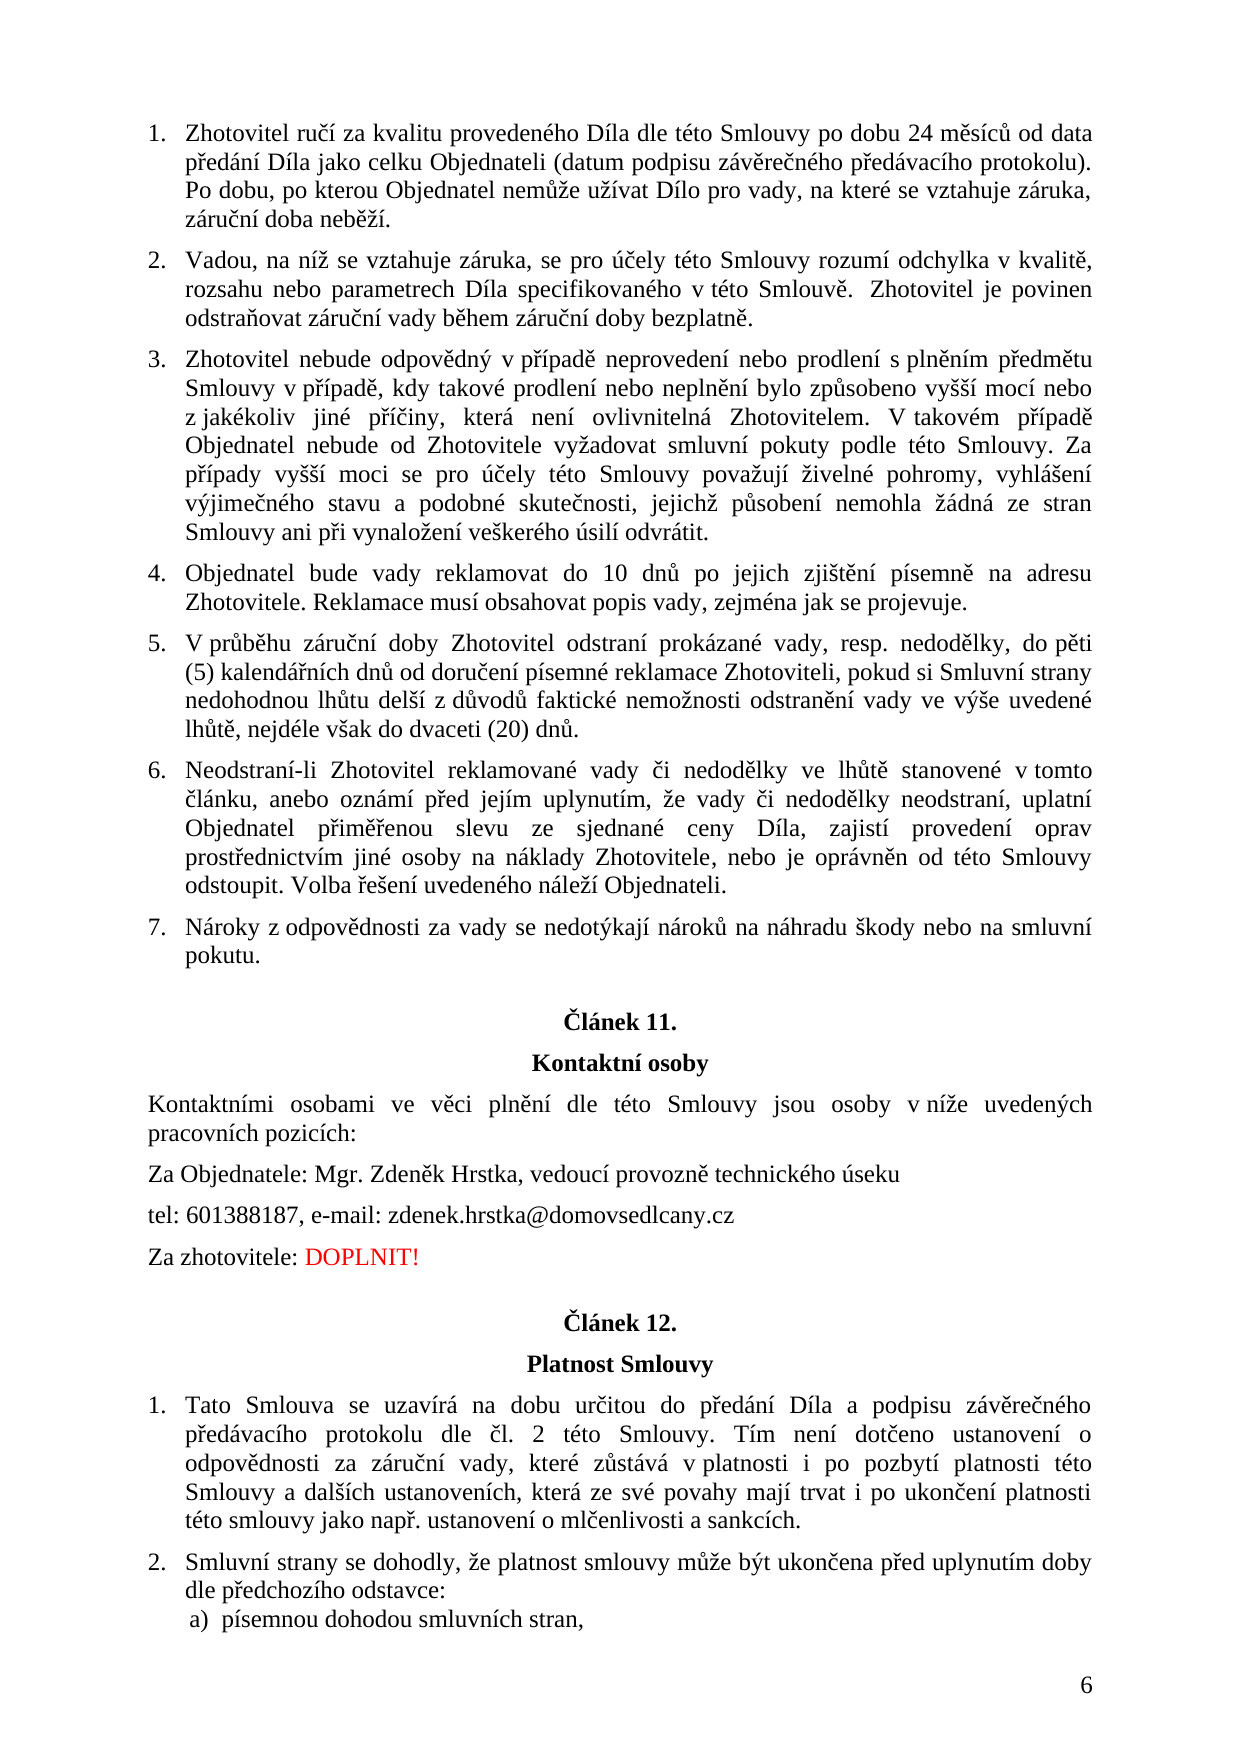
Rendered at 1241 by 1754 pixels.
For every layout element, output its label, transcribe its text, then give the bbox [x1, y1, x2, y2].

list Zhotovitel ručí za kvalitu provedeného Díla dle této Smlouvy po dobu 24 měsíců od data předání Díla jako celku Objednateli (datum podpisu závěrečného předávacího protokolu). Po dobu, po kterou Objednatel nemůže užívat Dílo pro vady, na které se vztahuje záruka, záruční doba neběží. [148, 118, 1092, 233]
list Vadou, na níž se vztahuje záruka, se pro účely této Smlouvy rozumí odchylka v kvalitě, rozsahu nebo parametrech Díla specifikovaného v této Smlouvě. Zhotovitel je povinen odstraňovat záruční vady během záruční doby bezplatně. [148, 246, 1092, 332]
list Objednatel bude vady reklamovat do 10 dnů po jejich zjištění písemně na adresu Zhotovitele. Reklamace musí obsahovat popis vady, zejména jak se projevuje. [148, 558, 1092, 616]
list V průběhu záruční doby Zhotovitel odstraní prokázané vady, resp. nedodělky, do pěti (5) kalendářních dnů od doručení písemné reklamace Zhotoviteli, pokud si Smluvní strany nedohodnou lhůtu delší z důvodů faktické nemožnosti odstranění vady ve výše uvedené lhůtě, nejdéle však do dvaceti (20) dnů. [148, 628, 1092, 743]
text tel: 601388187, e-mail: zdenek.hrstka@domovsedlcany.cz [148, 1201, 1092, 1229]
text Kontaktní osoby [148, 1048, 1092, 1077]
text Za Objednatele: Mgr. Zdeněk Hrstka, vedoucí provozně technického úseku [148, 1159, 1092, 1188]
list Nároky z odpovědnosti za vady se nedotýkají nároků na náhradu škody nebo na smluvní pokutu. [148, 912, 1092, 969]
list Neodstraní-li Zhotovitel reklamované vady či nedodělky ve lhůtě stanovené v tomto článku, anebo oznámí před jejím uplynutím, že vady či nedodělky neodstraní, uplatní Objednatel přiměřenou slevu ze sjednané ceny Díla, zajistí provedení oprav prostřednictvím jiné osoby na náklady Zhotovitele, nebo je oprávněn od této Smlouvy odstoupit. Volba řešení uvedeného náleží Objednateli. [148, 756, 1092, 899]
text Za zhotovitele: DOPLNIT! [148, 1242, 1092, 1271]
text Článek 12. [148, 1308, 1092, 1337]
list Tato Smlouva se uzavírá na dobu určitou do předání Díla a podpisu závěrečného předávacího protokolu dle čl. 2 této Smlouvy. Tím není dotčeno ustanovení o odpovědnosti za záruční vady, které zůstává v platnosti i po pozbytí platnosti této Smlouvy a dalších ustanoveních, která ze své povahy mají trvat i po ukončení platnosti této smlouvy jako např. ustanovení o mlčenlivosti a sankcích. [148, 1391, 1092, 1534]
list Zhotovitel nebude odpovědný v případě neprovedení nebo prodlení s plněním předmětu Smlouvy v případě, kdy takové prodlení nebo neplnění bylo způsobeno vyšší mocí nebo z jakékoliv jiné příčiny, která není ovlivnitelná Zhotovitelem. V takovém případě Objednatel nebude od Zhotovitele vyžadovat smluvní pokuty podle této Smlouvy. Za případy vyšší moci se pro účely této Smlouvy považují živelné pohromy, vyhlášení výjimečného stavu a podobné skutečnosti, jejichž působení nemohla žádná ze stran Smlouvy ani při vynaložení veškerého úsilí odvrátit. [148, 344, 1092, 546]
text Kontaktními osobami ve věci plnění dle této Smlouvy jsou osoby v níže uvedených pracovních pozicích: [148, 1089, 1092, 1147]
list Smluvní strany se dohodly, že platnost smlouvy může být ukončena před uplynutím doby dle předchozího odstavce: [148, 1547, 1092, 1604]
text Platnost Smlouvy [148, 1349, 1092, 1378]
list písemnou dohodou smluvních stran, [189, 1604, 1092, 1633]
text Článek 11. [148, 1007, 1092, 1036]
